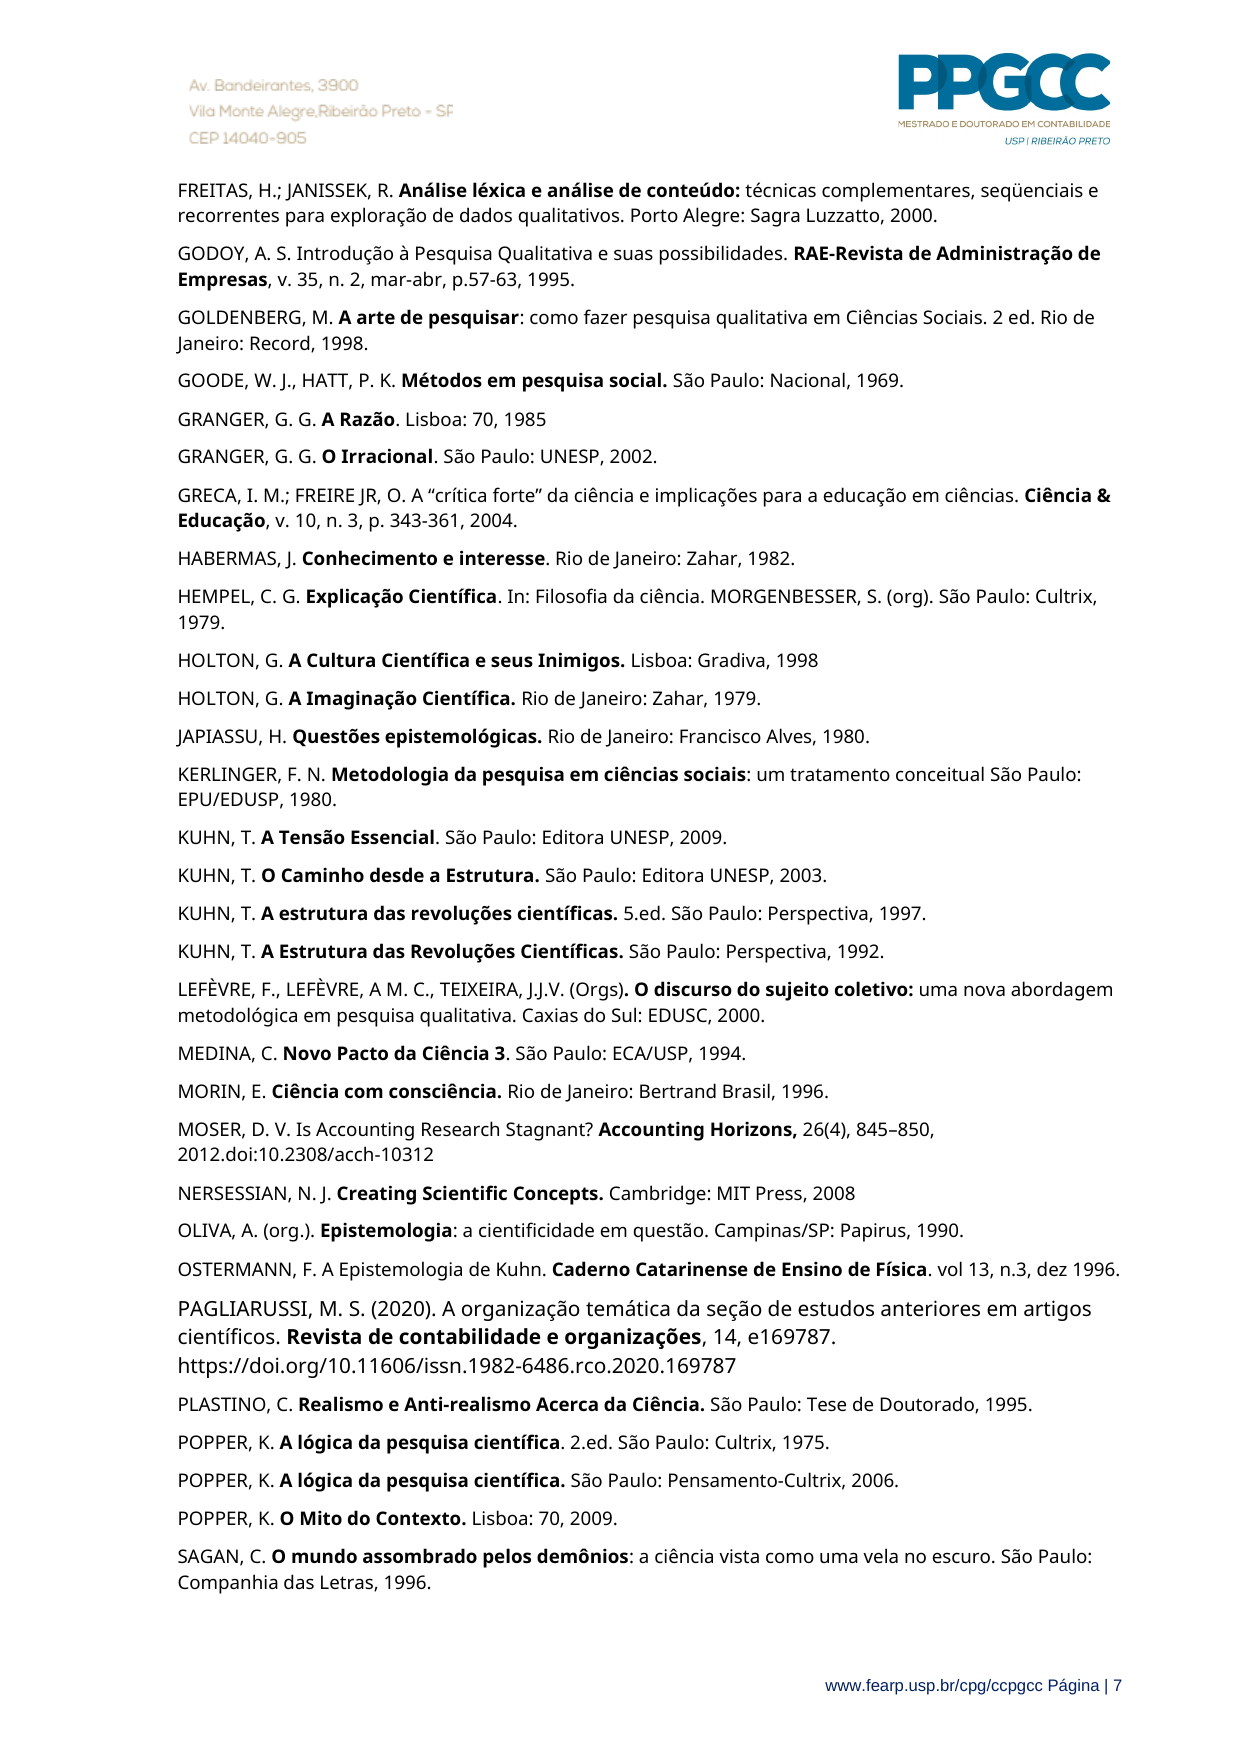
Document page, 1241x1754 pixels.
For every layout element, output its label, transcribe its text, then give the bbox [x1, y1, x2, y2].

text KUHN, T. A estrutura das revoluções científicas. 5.ed. São Paulo: Perspectiva, 1997. [177, 901, 1122, 926]
text KUHN, T. A Estrutura das Revoluções Científicas. São Paulo: Perspectiva, 1992. [177, 939, 1122, 964]
picture [1076, 65, 1110, 101]
picture [898, 92, 1110, 145]
text LEFÈVRE, F., LEFÈVRE, A M. C., TEIXEIRA, J.J.V. (Orgs). O discurso do sujeito coletivo: uma nova abordagem metodológica em pesquisa qualitativa. Caxias do Sul: EDUSC, 2000. [177, 977, 1122, 1028]
picture [994, 53, 1047, 97]
text PLASTINO, C. Realismo e Anti-realismo Acerca da Ciência. São Paulo: Tese de Doutorado, 1995. [177, 1392, 1122, 1417]
text KUHN, T. O Caminho desde a Estrutura. São Paulo: Editora UNESP, 2003. [177, 863, 1122, 888]
text KERLINGER, F. N. Metodologia da pesquisa em ciências sociais: um tratamento conceitual São Paulo: EPU/EDUSP, 1980. [177, 761, 1122, 812]
text SAGAN, C. O mundo assombrado pelos demônios: a ciência vista como uma vela no escuro. São Paulo: Companhia das Letras, 1996. [177, 1544, 1122, 1595]
text MORIN, E. Ciência com consciência. Rio de Janeiro: Bertrand Brasil, 1996. [177, 1078, 1122, 1104]
text NERSESSIAN, N. J. Creating Scientific Concepts. Cambridge: MIT Press, 2008 [177, 1180, 1122, 1205]
text MOSER, D. V. Is Accounting Research Stagnant? Accounting Horizons, 26(4), 845–850, 2012.doi:10.2308/acch-10312 [177, 1116, 1122, 1167]
picture [1041, 67, 1062, 97]
text GOLDENBERG, M. A arte de pesquisar: como fazer pesquisa qualitativa em Ciências Sociais. 2 ed. Rio de Janeiro: Record, 1998. [177, 304, 1122, 355]
text POPPER, K. A lógica da pesquisa científica. São Paulo: Pensamento-Cultrix, 2006. [177, 1468, 1122, 1493]
picture [1061, 53, 1082, 58]
text GODOY, A. S. Introdução à Pesquisa Qualitativa e suas possibilidades. RAE-Revista de Administração de Empresas, v. 35, n. 2, mar-abr, p.57-63, 1995. [177, 241, 1122, 292]
text OLIVA, A. (org.). Epistemologia: a cientificidade em questão. Campinas/SP: Papirus, 1990. [177, 1218, 1122, 1243]
text GRECA, I. M.; FREIRE JR, O. A “crítica forte” da ciência e implicações para a educação em ciências. Ciência & Educação, v. 10, n. 3, p. 343-361, 2004. [177, 482, 1122, 533]
picture [898, 53, 999, 63]
text HOLTON, G. A Imaginação Científica. Rio de Janeiro: Zahar, 1979. [177, 685, 1122, 711]
text JAPIASSU, H. Questões epistemológicas. Rio de Janeiro: Francisco Alves, 1980. [177, 723, 1122, 748]
text HEMPEL, C. G. Explicação Científica. In: Filosofia da ciência. MORGENBESSER, S. (org). São Paulo: Cultrix, 1979. [177, 583, 1122, 634]
text GRANGER, G. G. O Irracional. São Paulo: UNESP, 2002. [177, 444, 1122, 469]
picture [1097, 53, 1110, 60]
text POPPER, K. A lógica da pesquisa científica. 2.ed. São Paulo: Cultrix, 1975. [177, 1430, 1122, 1455]
text KUHN, T. A Tensão Essencial. São Paulo: Editora UNESP, 2009. [177, 824, 1122, 850]
text FREITAS, H.; JANISSEK, R. Análise léxica e análise de conteúdo: técnicas complementares, seqüenciais e recorrentes para exploração de dados qualitativos. Porto Alegre: Sagra Luzzatto, 2000. [177, 177, 1122, 228]
text PAGLIARUSSI, M. S. (2020). A organização temática da seção de estudos anteriores em artigos científicos. Revista de contabilidade e organizações, 14, e169787. https://doi.org/10.11606/issn.1982-6486.rco.2020.169787 [177, 1294, 1122, 1379]
text GOODE, W. J., HATT, P. K. Métodos em pesquisa social. São Paulo: Nacional, 1969. [177, 368, 1122, 393]
picture [914, 68, 931, 81]
text HOLTON, G. A Cultura Científica e seus Inimigos. Lisboa: Gradiva, 1998 [177, 647, 1122, 672]
text GRANGER, G. G. A Razão. Lisboa: 70, 1985 [177, 406, 1122, 431]
text HABERMAS, J. Conhecimento e interesse. Rio de Janeiro: Zahar, 1982. [177, 545, 1122, 571]
text POPPER, K. O Mito do Contexto. Lisboa: 70, 2009. [177, 1506, 1122, 1531]
picture [954, 68, 971, 81]
text MEDINA, C. Novo Pacto da Ciência 3. São Paulo: ECA/USP, 1994. [177, 1040, 1122, 1066]
text OSTERMANN, F. A Epistemologia de Kuhn. Caderno Catarinense de Ensino de Física. vol 13, n.3, dez 1996. [177, 1256, 1122, 1281]
